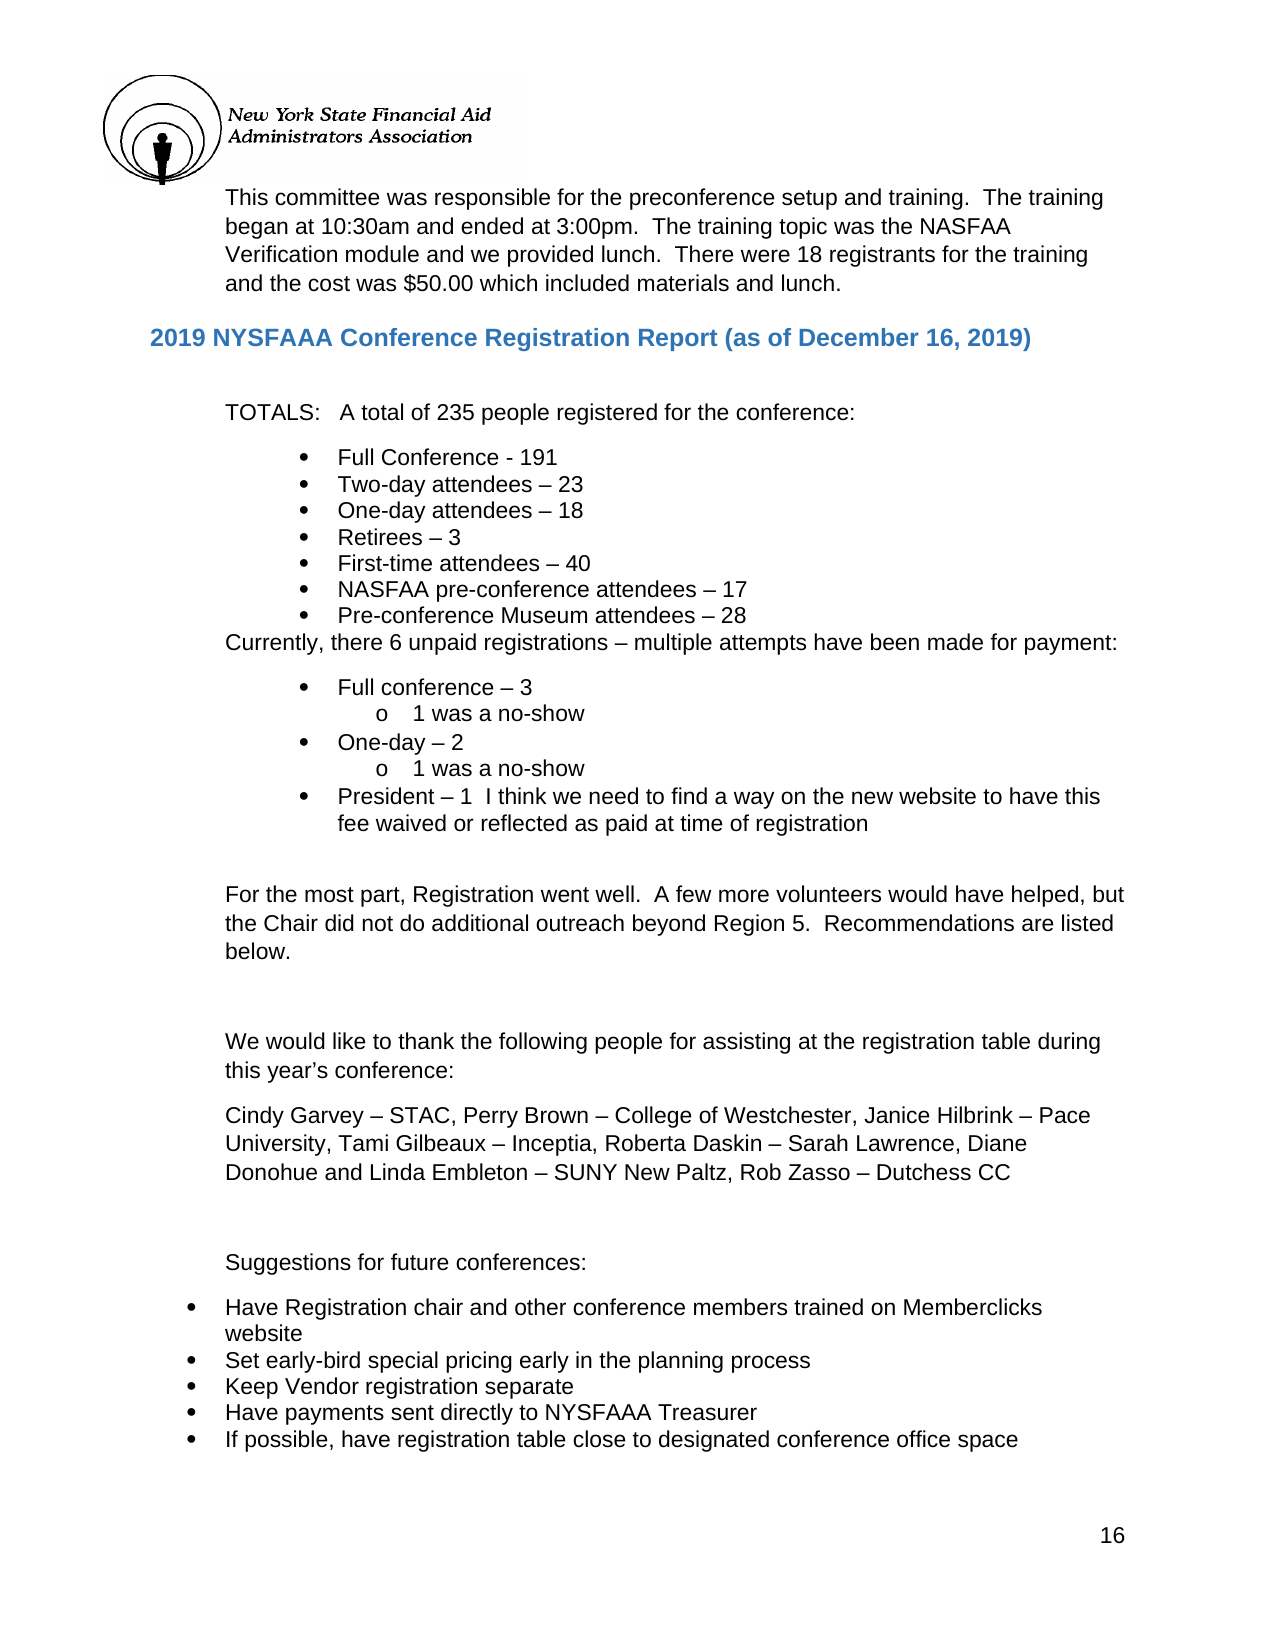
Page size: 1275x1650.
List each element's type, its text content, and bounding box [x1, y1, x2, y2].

list Full Conference - 191 [300, 444, 1125, 471]
text For the most part, Registration went well. A few more volunteers would have helped, but the Chair did not do additional outreach beyond Region 5. Recommendations are listed below. [225, 881, 1125, 964]
list If possible, have registration table close to designated conference office space [187, 1426, 1125, 1452]
list Have payments sent directly to NYSFAAA Treasurer [187, 1399, 1125, 1426]
text Currently, there 6 unpaid registrations – multiple attempts have been made for payment: [225, 629, 1125, 655]
list Two-day attendees – 23 [300, 471, 1125, 497]
list President – 1 I think we need to find a way on the new website to have this fee waived or reflected as paid at time of registration [300, 783, 1125, 836]
list Retirees – 3 [300, 523, 1125, 550]
list One-day attendees – 18 [300, 497, 1125, 523]
text TOTALS: A total of 235 people registered for the conference: [225, 399, 1125, 426]
text Cindy Garvey – STAC, Perry Brown – College of Westchester, Janice Hilbrink – Pace University, Tami Gilbeaux – Inceptia, Roberta Daskin – Sarah Lawrence, Diane Donohue and Linda Embleton – SUNY New Paltz, Rob Zasso – Dutchess CC [225, 1102, 1125, 1185]
list First-time attendees – 40 [300, 550, 1125, 576]
text Suggestions for future conferences: [225, 1249, 1125, 1275]
list NASFAA pre-conference attendees – 17 [300, 576, 1125, 602]
text We would like to thank the following people for assisting at the registration table during this year’s conference: [225, 1028, 1125, 1083]
list Full conference – 3 [300, 674, 1125, 700]
list Pre-conference Museum attendees – 28 [300, 602, 1125, 629]
text This committee was responsible for the preconference setup and training. The training began at 10:30am and ended at 3:00pm. The training topic was the NASFAA Verification module and we provided lunch. There were 18 registrants for the training and the cost was $50.00 which included materials and lunch. [225, 184, 1125, 296]
subtitle 2019 NYSFAAA Conference Registration Report (as of December 16, 2019) [150, 323, 1125, 352]
list Have Registration chair and other conference members trained on Memberclicks website [187, 1294, 1125, 1347]
list One-day – 2 [300, 729, 1125, 755]
list Keep Vendor registration separate [187, 1373, 1125, 1399]
list 1 was a no-show [375, 700, 1125, 729]
picture [103, 75, 525, 185]
list 1 was a no-show [375, 755, 1125, 783]
list Set early-bird special pricing early in the planning process [187, 1347, 1125, 1373]
